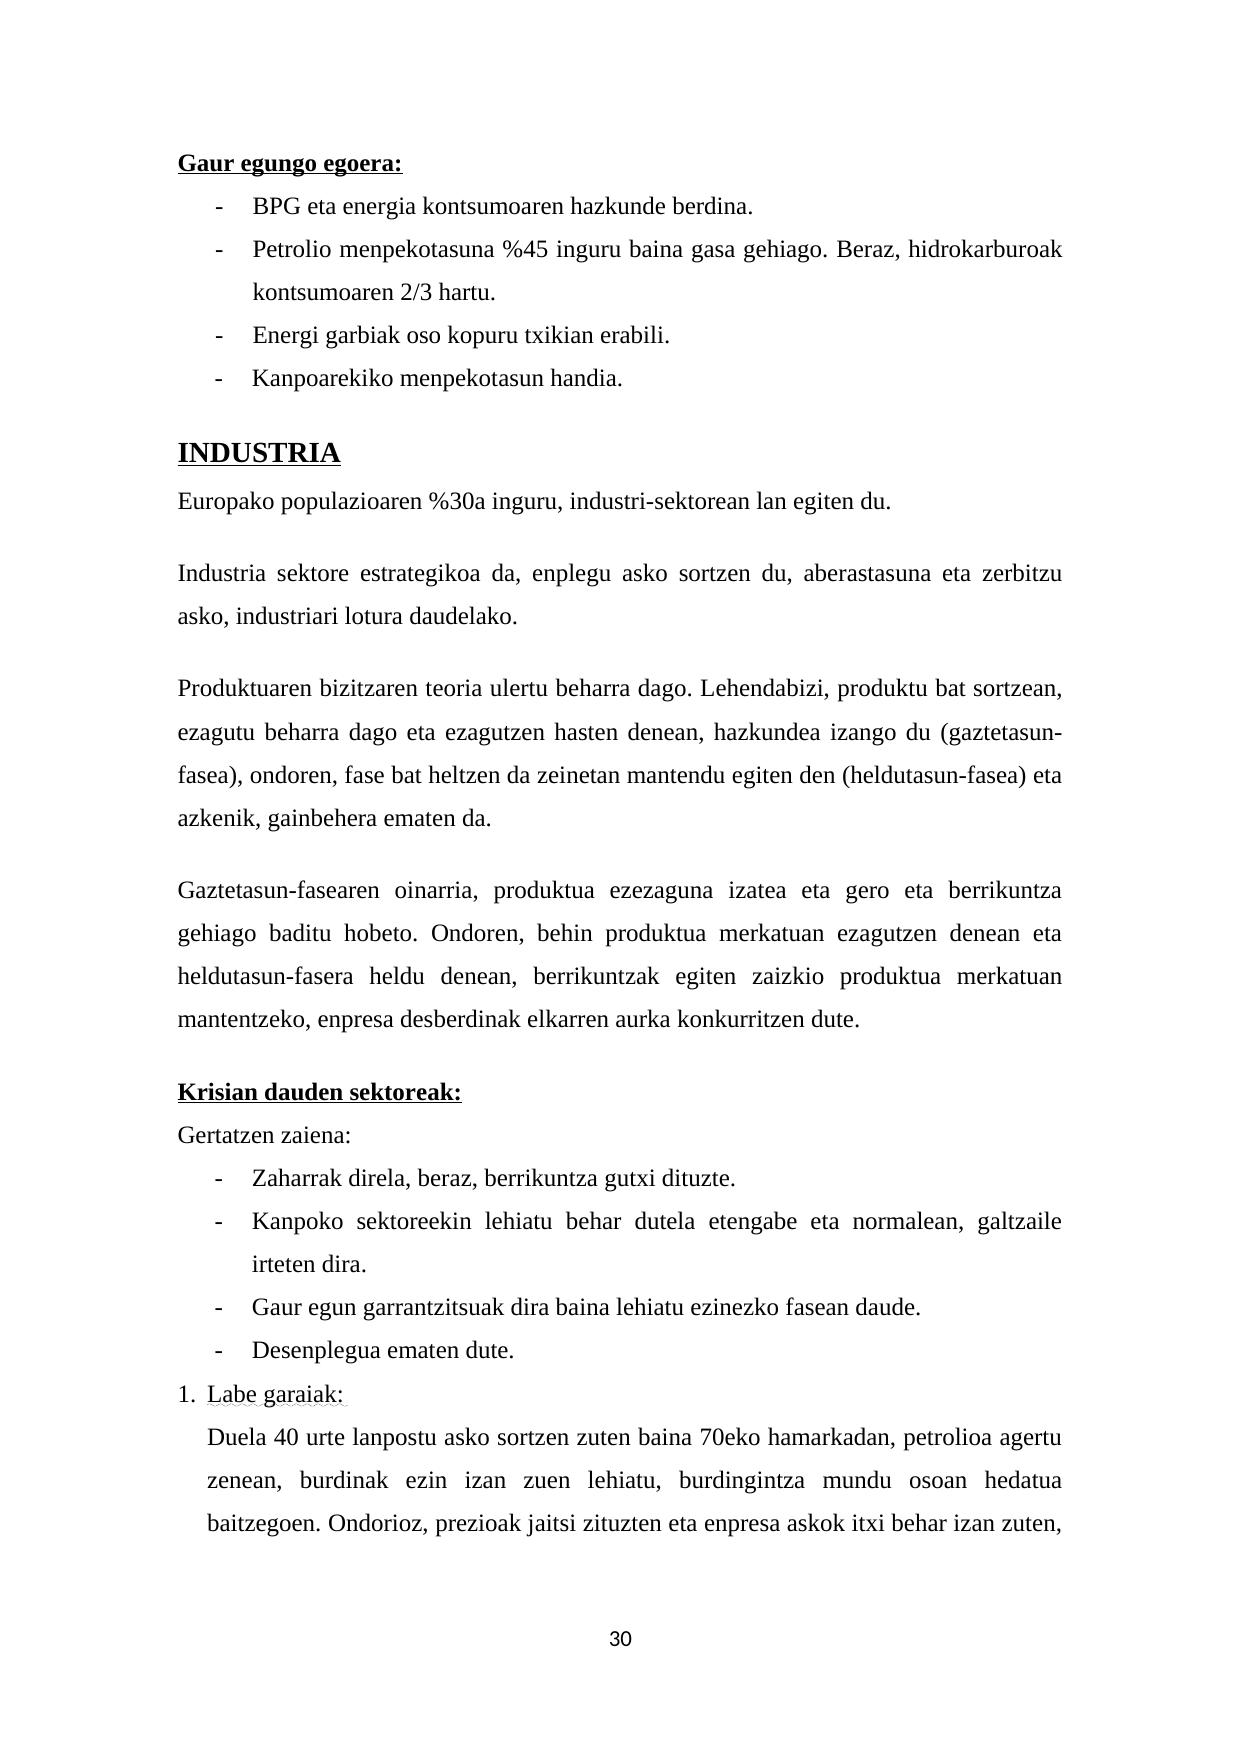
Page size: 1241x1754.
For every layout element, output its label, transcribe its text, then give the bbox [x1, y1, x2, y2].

list Desenplegua ematen dute. [214, 1336, 1063, 1364]
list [207, 1422, 1063, 1537]
list Gaur egungo egoera: [177, 148, 1063, 176]
list Kanpoko sektoreekin lehiatu behar dutela etengabe eta normalean, galtzaile irteten dira. [214, 1206, 1063, 1278]
list BPG eta energia kontsumoaren hazkunde berdina. [215, 191, 1063, 219]
list Labe garaiak: [177, 1379, 1063, 1407]
list Gaur egun garrantzitsuak dira baina lehiatu ezinezko fasean daude. [214, 1292, 1063, 1321]
text Gertatzen zaiena: [177, 1120, 1063, 1149]
text Industria sektore estrategikoa da, enplegu asko sortzen du, aberastasuna eta zerbitzu asko, industriari lotura daudelako. [177, 558, 1063, 630]
text Gaztetasun-fasearen oinarria, produktua ezezaguna izatea eta gero eta berrikuntza gehiago baditu hobeto. Ondoren, behin produktua merkatuan ezagutzen denean eta heldutasun-fasera heldu denean, berrikuntzak egiten zaizkio produktua merkatuan mantentzeko, enpresa desberdinak elkarren aurka konkurritzen dute. [177, 875, 1063, 1033]
list Kanpoarekiko menpekotasun handia. [214, 363, 1063, 392]
text Produktuaren bizitzaren teoria ulertu beharra dago. Lehendabizi, produktu bat sortzean, ezagutu beharra dago eta ezagutzen hasten denean, hazkundea izango du (gaztetasun-fasea), ondoren, fase bat heltzen da zeinetan mantendu egiten den (heldutasun-fasea) eta azkenik, gainbehera ematen da. [177, 673, 1063, 832]
list Energi garbiak oso kopuru txikian erabili. [215, 320, 1063, 349]
text INDUSTRIA [177, 436, 1063, 469]
text Krisian dauden sektoreak: [177, 1077, 1063, 1106]
list Zaharrak direla, beraz, berrikuntza gutxi dituzte. [214, 1163, 1063, 1192]
list Petrolio menpekotasuna %45 inguru baina gasa gehiago. Beraz, hidrokarburoak kontsumoaren 2/3 hartu. [215, 234, 1063, 306]
text Europako populazioaren %30a inguru, industri-sektorean lan egiten du. [177, 486, 1063, 514]
